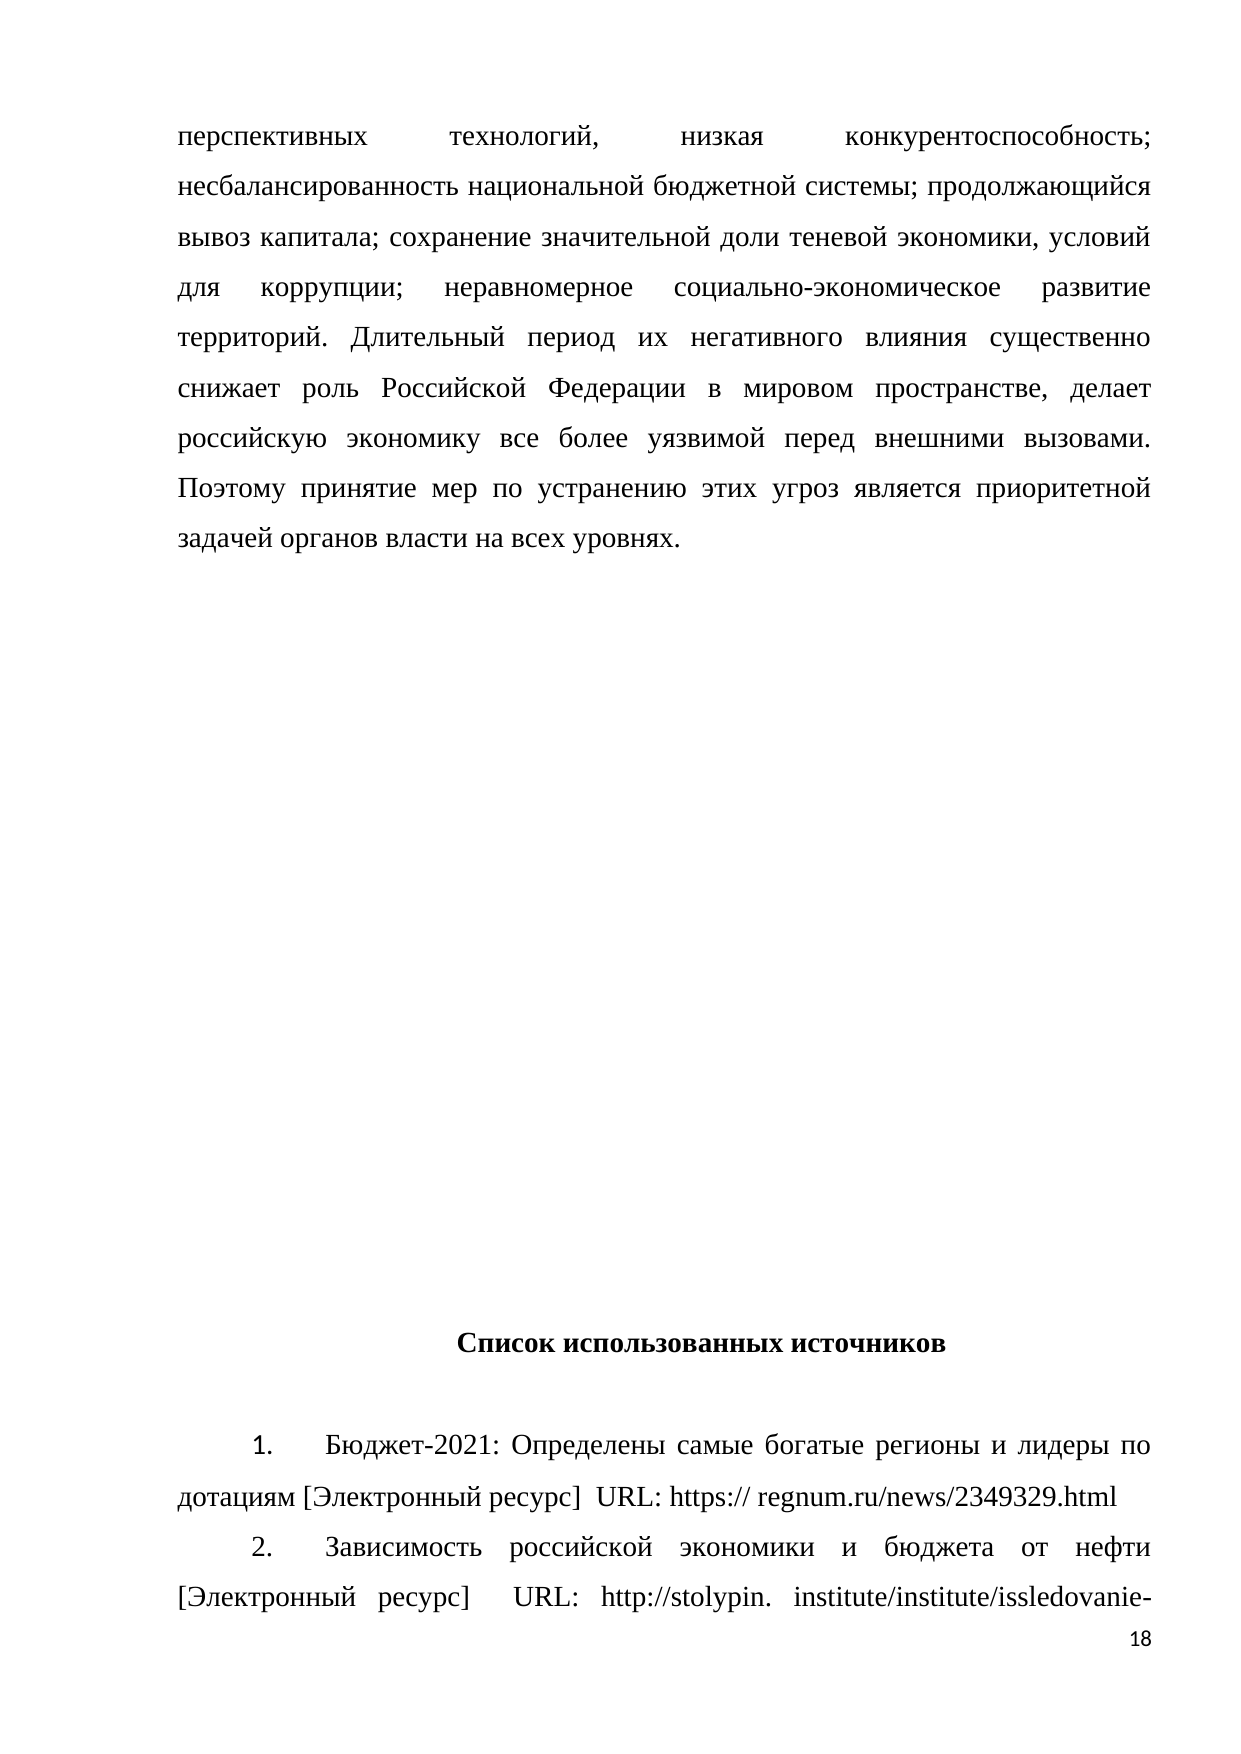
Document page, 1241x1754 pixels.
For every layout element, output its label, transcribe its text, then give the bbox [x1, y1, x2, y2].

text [177, 118, 1152, 554]
text Список использованных источников [177, 1326, 1152, 1359]
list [177, 1529, 1152, 1613]
list Бюджет-2021: Определены самые богатые регионы и лидеры по дотациям [Электронный ресурс] URL: https:// regnum.ru/news/2349329.html [177, 1426, 1152, 1512]
